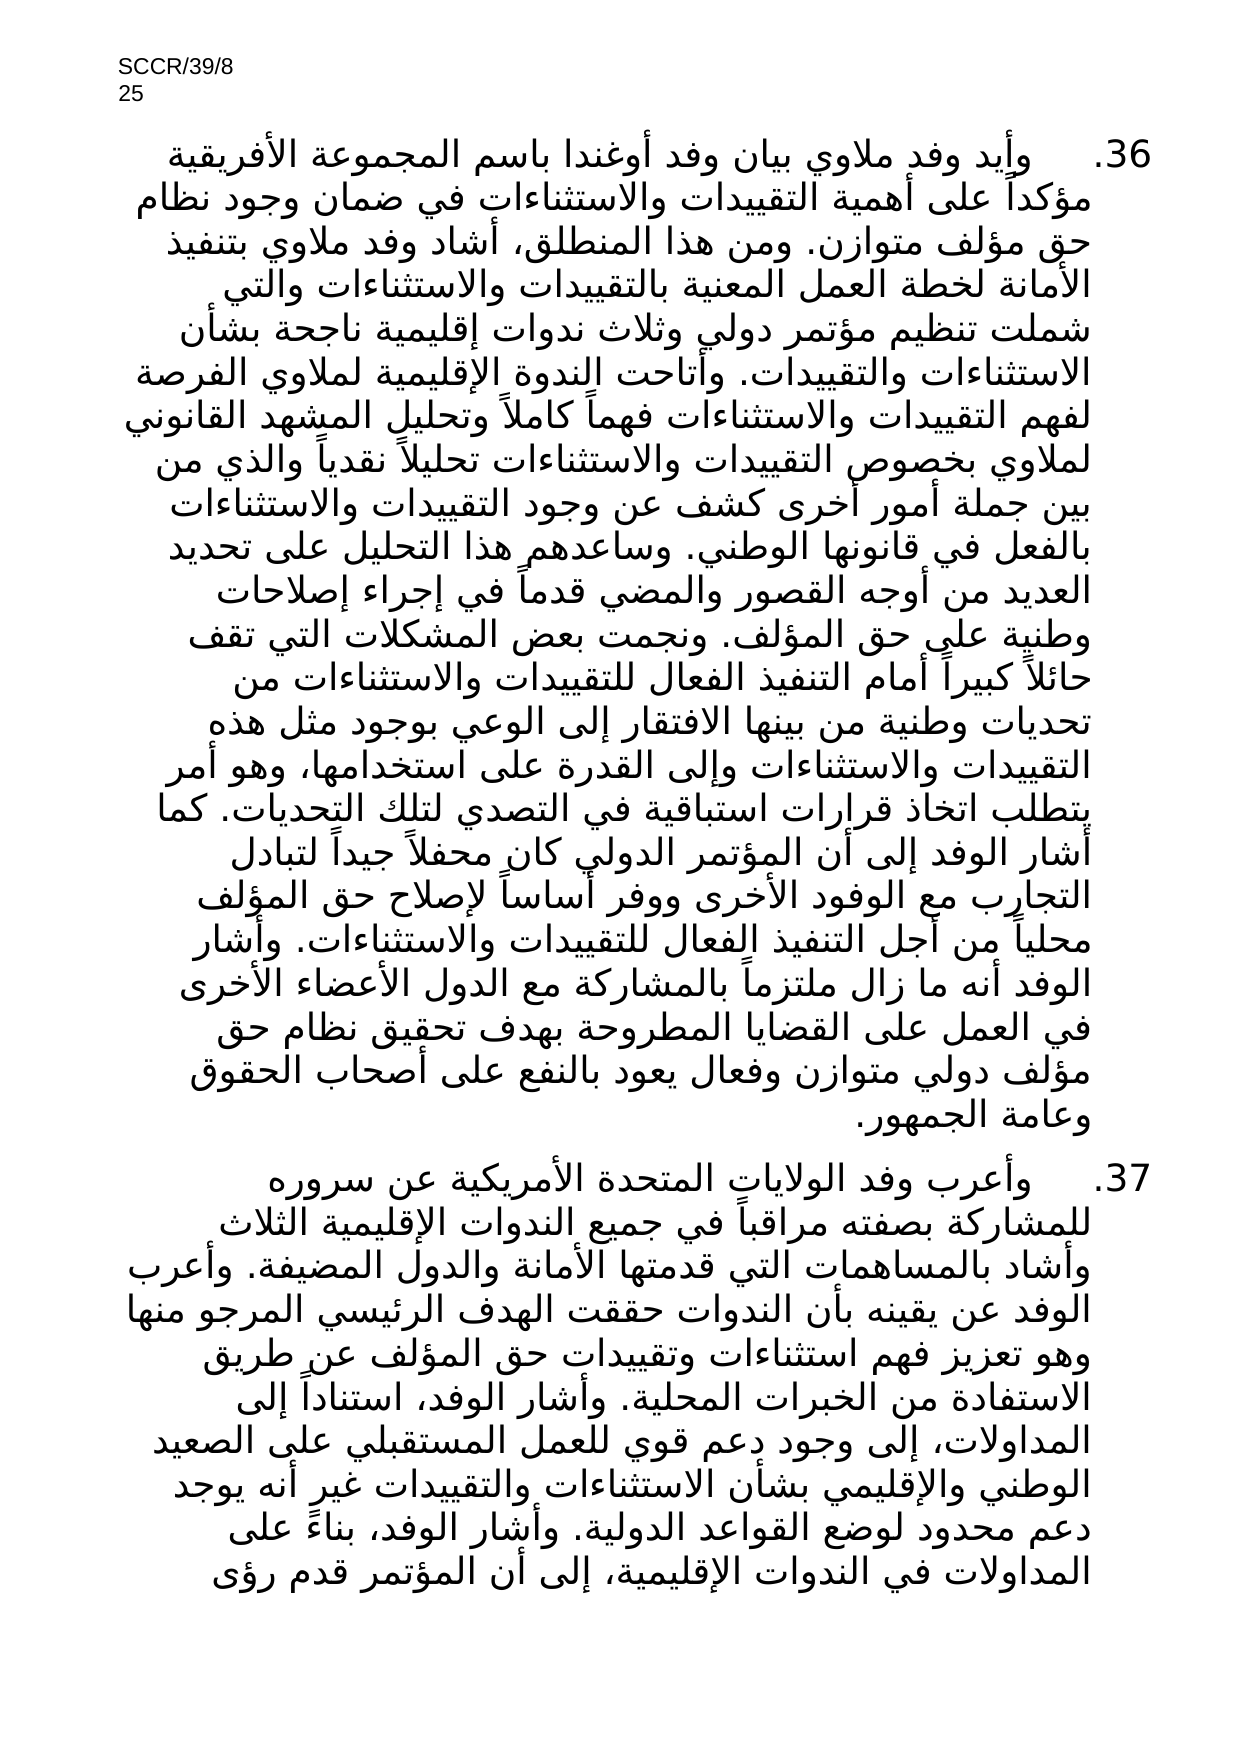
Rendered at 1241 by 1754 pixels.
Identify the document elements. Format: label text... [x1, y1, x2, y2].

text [118, 1157, 1092, 1593]
text وأيد وفد ملاوي بيان وفد أوغندا باسم المجموعة الأفريقية مؤكداً على أهمية التقييدات والاستثناءات في ضمان وجود نظام حق مؤلف متوازن. ومن هذا المنطلق، أشاد وفد ملاوي بتنفيذ الأمانة لخطة العمل المعنية بالتقييدات والاستثناءات والتي شملت تنظيم مؤتمر دولي وثلاث ندوات إقليمية ناجحة بشأن الاستثناءات والتقييدات. وأتاحت الندوة الإقليمية لملاوي الفرصة لفهم التقييدات والاستثناءات فهماً كاملاً وتحليل المشهد القانوني لملاوي بخصوص التقييدات والاستثناءات تحليلاً نقدياً والذي من بين جملة أمور أخرى كشف عن وجود التقييدات والاستثناءات بالفعل في قانونها الوطني. وساعدهم هذا التحليل على تحديد العديد من أوجه القصور والمضي قدماً في إجراء إصلاحات وطنية على حق المؤلف. ونجمت بعض المشكلات التي تقف حائلاً كبيراً أمام التنفيذ الفعال للتقييدات والاستثناءات من تحديات وطنية من بينها الافتقار إلى الوعي بوجود مثل هذه التقييدات والاستثناءات وإلى القدرة على استخدامها، وهو أمر يتطلب اتخاذ قرارات استباقية في التصدي لتلك التحديات. كما أشار الوفد إلى أن المؤتمر الدولي كان محفلاً جيداً لتبادل التجارب مع الوفود الأخرى ووفر أساساً لإصلاح حق المؤلف محلياً من أجل التنفيذ الفعال للتقييدات والاستثناءات. وأشار الوفد أنه ما زال ملتزماً بالمشاركة مع الدول الأعضاء الأخرى في العمل على القضايا المطروحة بهدف تحقيق نظام حق مؤلف دولي متوازن وفعال يعود بالنفع على أصحاب الحقوق وعامة الجمهور. [118, 132, 1092, 1136]
